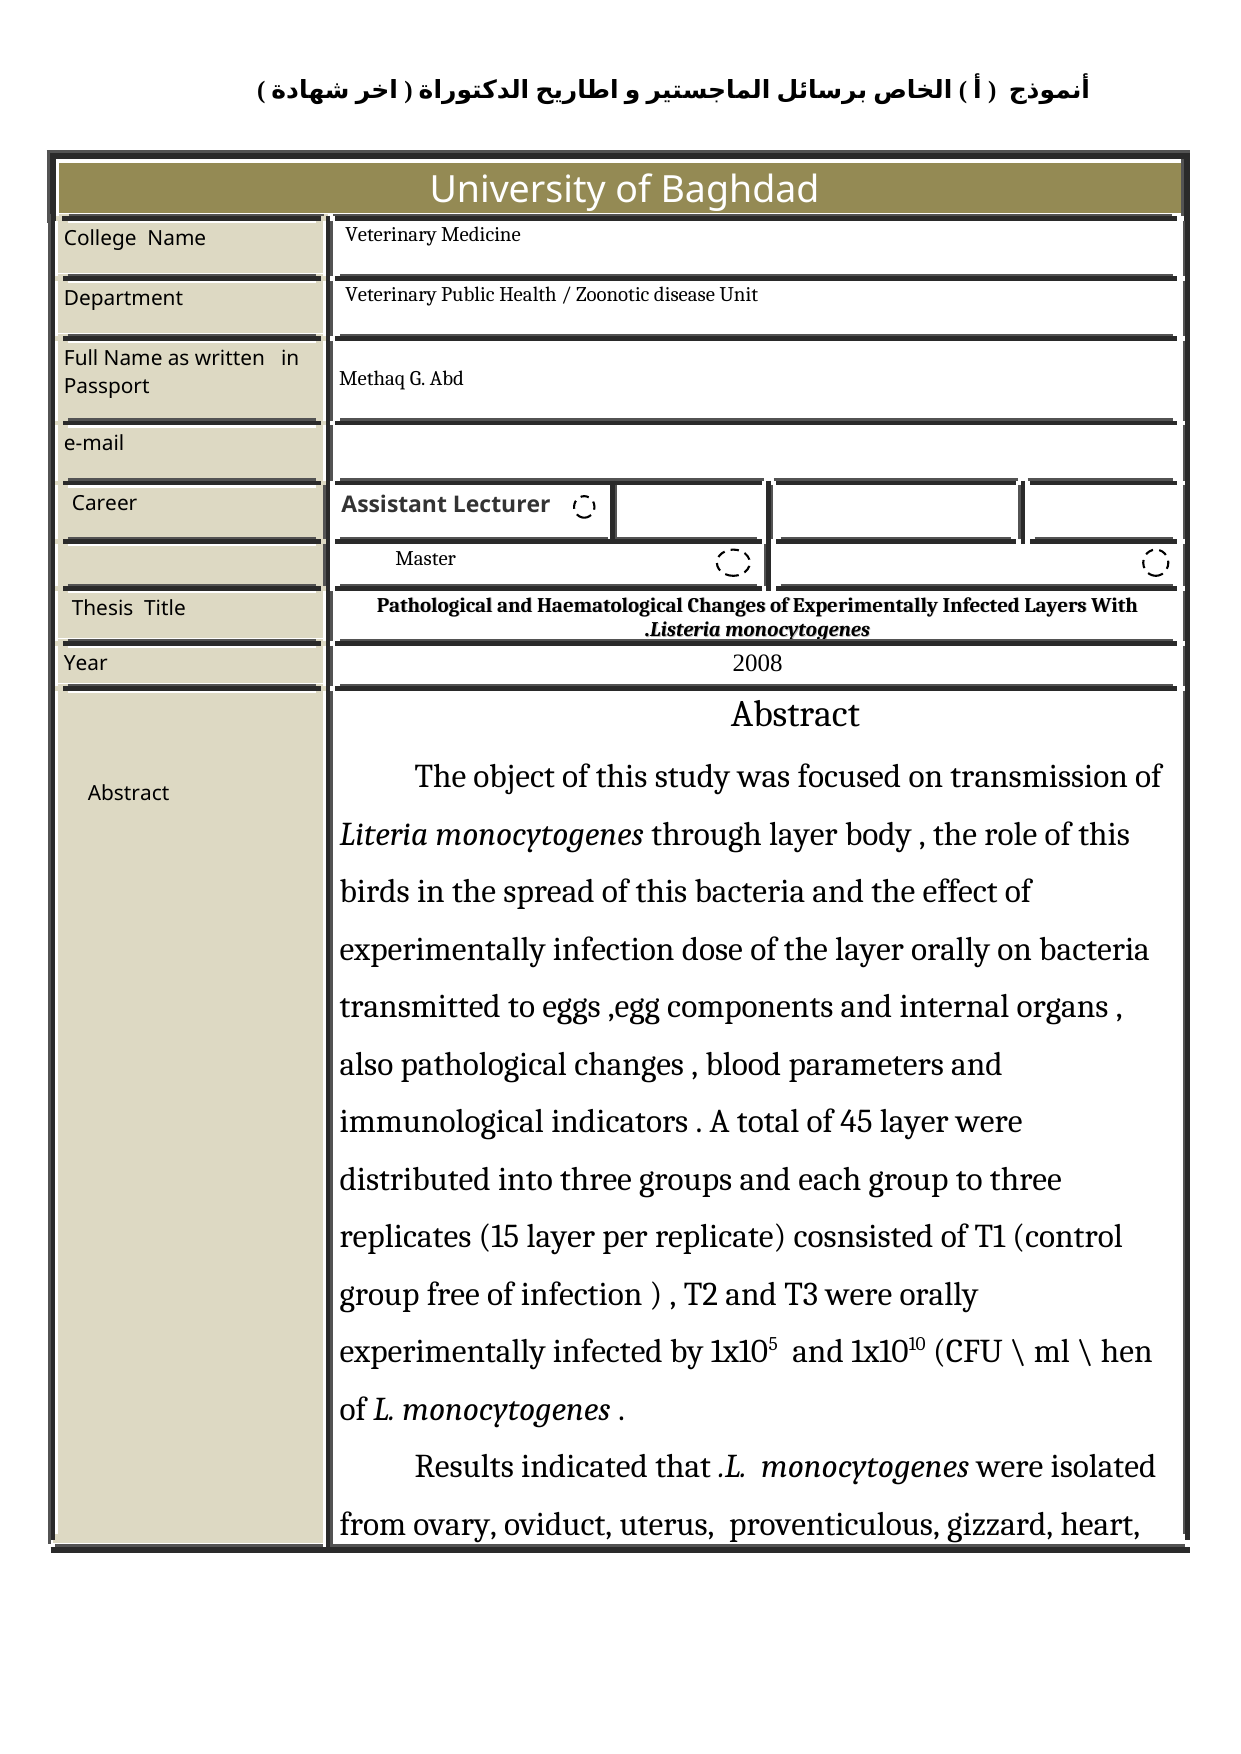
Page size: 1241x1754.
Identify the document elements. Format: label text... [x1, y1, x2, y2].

table_cell Pathological and Haematological Changes of Experimentally Infected Layers With Listeria monocytogenes. [330, 584, 1185, 638]
table_cell Department [55, 274, 326, 333]
table_cell [771, 537, 1185, 584]
table_cell [617, 478, 769, 537]
table_cell Full Name as written in Passport [55, 334, 326, 418]
table_cell [769, 478, 1023, 537]
table_cell Veterinary Public Health / Zoonotic disease Unit [330, 274, 1185, 333]
table_cell Master [330, 537, 766, 584]
table_cell [1023, 478, 1185, 537]
table_cell [55, 537, 326, 584]
table_cell e-mail [55, 418, 326, 478]
table_cell Assistant Lecturer [330, 478, 608, 537]
table_cell Methaq G. Abd [330, 334, 1185, 418]
table_cell Year [55, 639, 326, 683]
table_cell College Name [56, 214, 328, 273]
table_cell Career [55, 478, 326, 537]
table_cell [330, 418, 1185, 478]
table_cell 2008 [330, 639, 1185, 683]
table_cell Veterinary Medicine [328, 214, 1184, 273]
table_cell Thesis Title [55, 584, 326, 638]
table_cell Abstract [53, 684, 326, 1543]
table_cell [330, 684, 1187, 1543]
table_header University of Baghdad [59, 163, 1181, 213]
